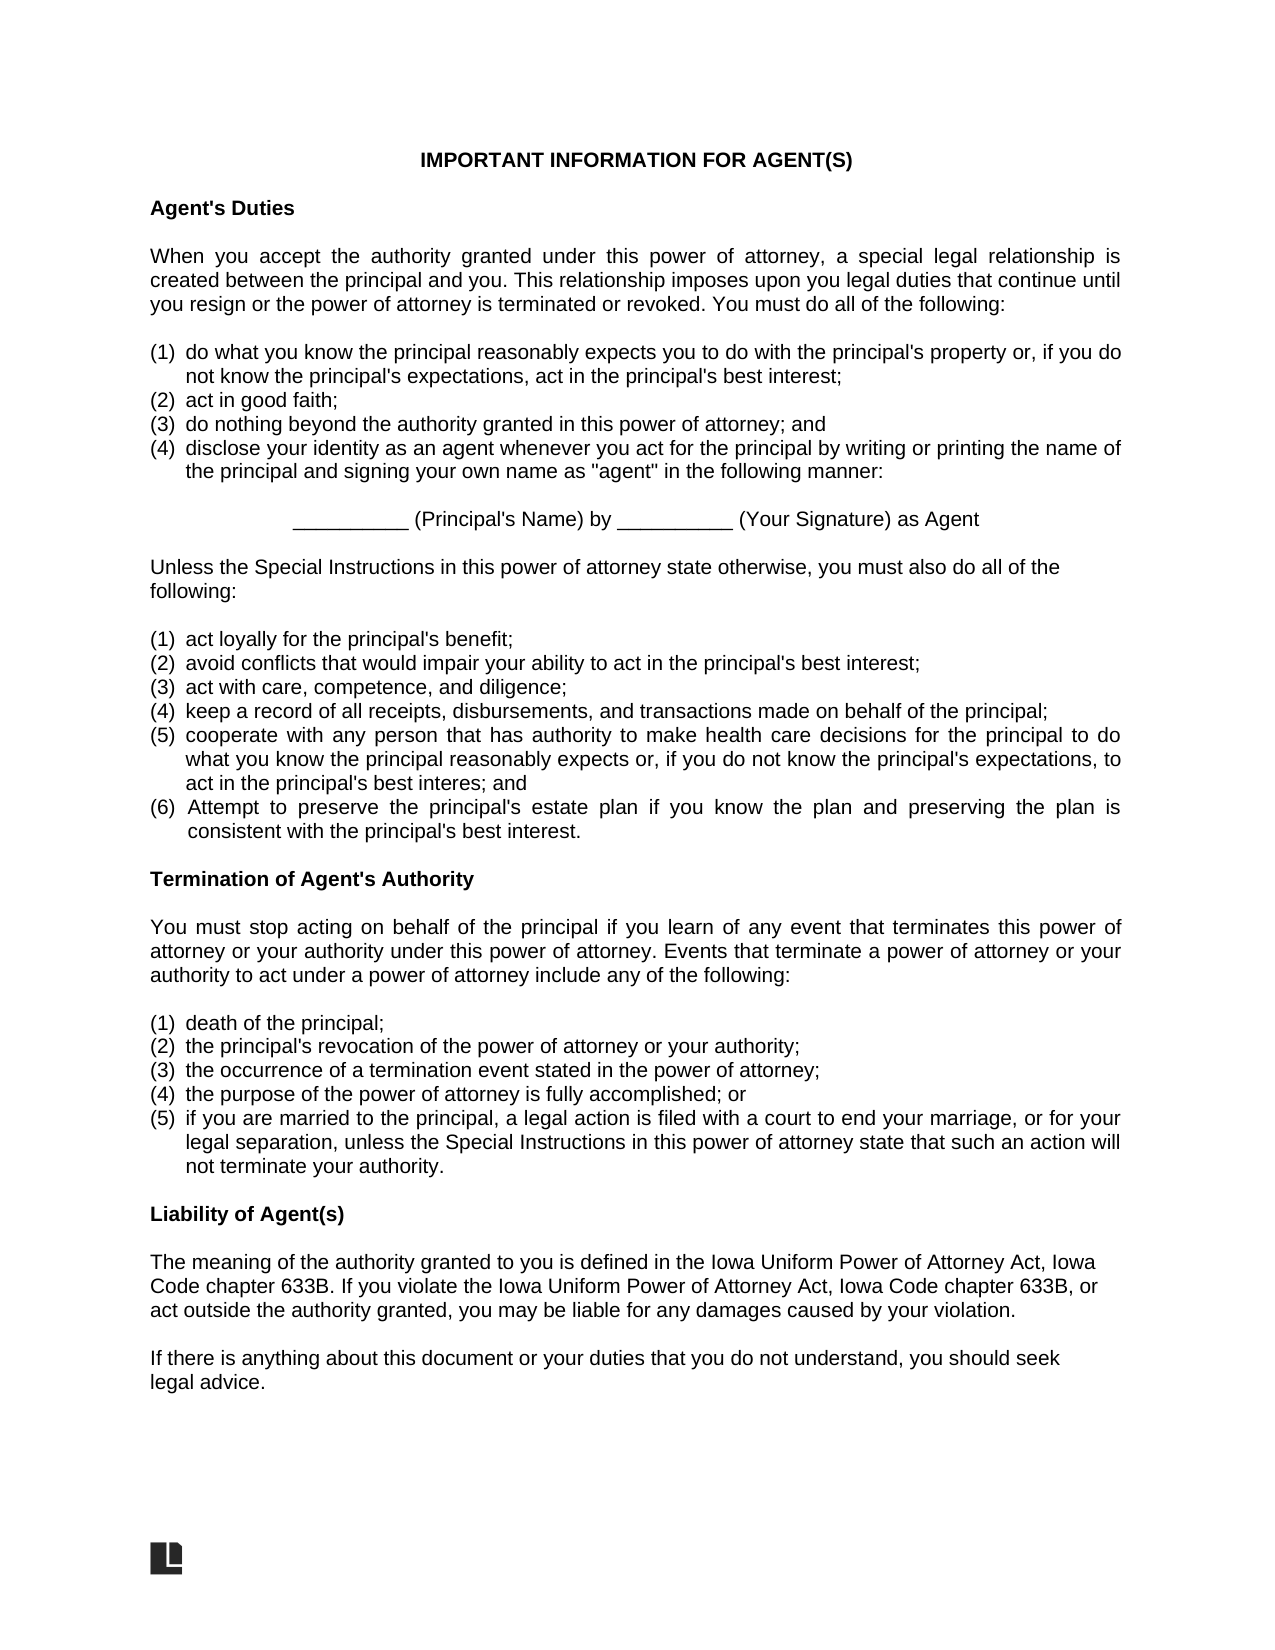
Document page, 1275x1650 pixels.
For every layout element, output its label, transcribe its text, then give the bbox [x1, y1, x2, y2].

text Unless the Special Instructions in this power of attorney state otherwise, you must also do all of the following: [150, 555, 1123, 603]
list if you are married to the principal, a legal action is filed with a court to end your marriage, or for your legal separation, unless the Special Instructions in this power of attorney state that such an action will not terminate your authority. [150, 1106, 1123, 1178]
text __________ (Principal's Name) by __________ (Your Signature) as Agent [150, 507, 1123, 531]
list avoid conflicts that would impair your ability to act in the principal's best interest; [150, 651, 1123, 675]
list Attempt to preserve the principal's estate plan if you know the plan and preserving the plan is consistent with the principal's best interest. [150, 795, 1123, 843]
text If there is anything about this document or your duties that you do not understand, you should seek legal advice. [150, 1346, 1092, 1394]
list death of the principal; [150, 1010, 1123, 1034]
text Agent's Duties [150, 196, 1123, 220]
list act in good faith; [150, 387, 1123, 411]
list act with care, competence, and diligence; [150, 675, 1123, 699]
list do what you know the principal reasonably expects you to do with the principal's property or, if you do not know the principal's expectations, act in the principal's best interest; [150, 339, 1123, 387]
text Liability of Agent(s) [150, 1202, 1123, 1226]
list act loyally for the principal's benefit; [150, 627, 1123, 651]
list keep a record of all receipts, disbursements, and transactions made on behalf of the principal; [150, 699, 1123, 723]
picture [150, 1542, 183, 1575]
text When you accept the authority granted under this power of attorney, a special legal relationship is created between the principal and you. This relationship imposes upon you legal duties that continue until you resign or the power of attorney is terminated or revoked. You must do all of the following: [150, 244, 1123, 316]
list the purpose of the power of attorney is fully accomplished; or [150, 1082, 1123, 1106]
list the principal's revocation of the power of attorney or your authority; [150, 1034, 1123, 1058]
list disclose your identity as an agent whenever you act for the principal by writing or printing the name of the principal and signing your own name as "agent" in the following manner: [150, 435, 1123, 483]
text You must stop acting on behalf of the principal if you learn of any event that terminates this power of attorney or your authority under this power of attorney. Events that terminate a power of attorney or your authority to act under a power of attorney include any of the following: [150, 914, 1123, 986]
text The meaning of the authority granted to you is defined in the Iowa Uniform Power of Attorney Act, Iowa Code chapter 633B. If you violate the Iowa Uniform Power of Attorney Act, Iowa Code chapter 633B, or act outside the authority granted, you may be liable for any damages caused by your violation. [150, 1250, 1123, 1322]
list do nothing beyond the authority granted in this power of attorney; and [150, 411, 1123, 435]
text Termination of Agent's Authority [150, 867, 1123, 891]
list the occurrence of a termination event stated in the power of attorney; [150, 1058, 1123, 1082]
text IMPORTANT INFORMATION FOR AGENT(S) [150, 148, 1123, 172]
list cooperate with any person that has authority to make health care decisions for the principal to do what you know the principal reasonably expects or, if you do not know the principal's expectations, to act in the principal's best interes; and [150, 723, 1123, 795]
